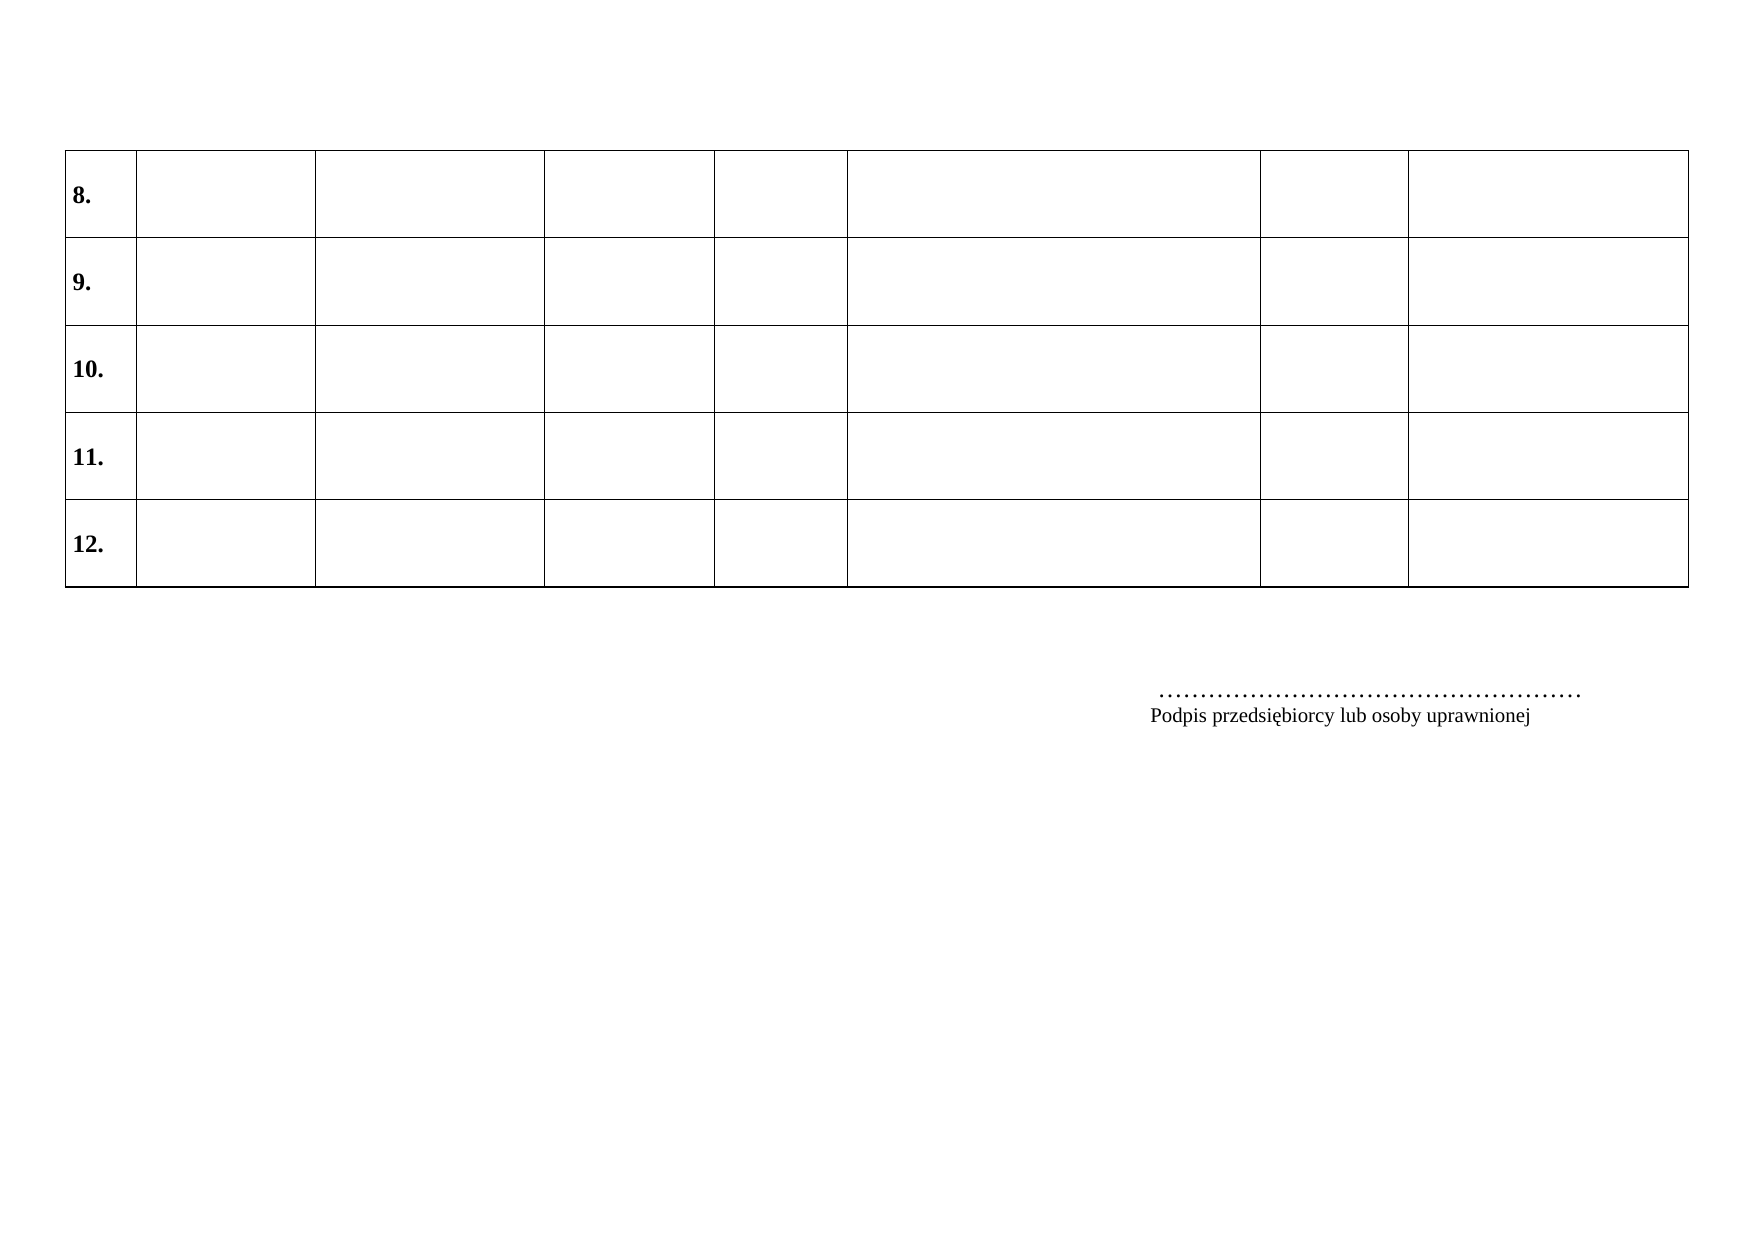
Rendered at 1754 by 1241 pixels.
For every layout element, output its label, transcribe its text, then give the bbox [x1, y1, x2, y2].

table_cell [1261, 500, 1408, 586]
table_cell [137, 500, 315, 586]
table_cell [545, 326, 714, 412]
table_cell [1261, 413, 1408, 499]
table_cell [715, 326, 847, 412]
table_cell [316, 413, 544, 499]
table_cell [545, 500, 714, 586]
table_cell [316, 500, 544, 586]
table_cell [1409, 151, 1688, 237]
table_cell [1261, 151, 1408, 237]
table_cell [1261, 326, 1408, 412]
table_cell [137, 413, 315, 499]
table_cell [545, 413, 714, 499]
table_cell [715, 413, 847, 499]
table_cell 12. [66, 500, 136, 586]
text Podpis przedsiębiorcy lub osoby uprawnionej [112, 702, 1641, 727]
table_cell [1409, 238, 1688, 324]
table_cell [848, 151, 1260, 237]
table_cell [848, 238, 1260, 324]
table_cell 10. [66, 326, 136, 412]
table_cell 11. [66, 413, 136, 499]
table_cell [1409, 413, 1688, 499]
table_cell [137, 238, 315, 324]
table_cell [715, 238, 847, 324]
table_cell [137, 326, 315, 412]
table_cell [848, 413, 1260, 499]
table_cell [848, 326, 1260, 412]
table_cell 8. [66, 151, 136, 237]
table_cell [545, 151, 714, 237]
table_cell [1261, 238, 1408, 324]
table_cell [1409, 326, 1688, 412]
table_cell [137, 151, 315, 237]
table_cell [316, 326, 544, 412]
table_cell [1409, 500, 1688, 586]
table_cell 9. [66, 238, 136, 324]
table_cell [545, 238, 714, 324]
text …………………………………………… [481, 645, 1641, 702]
table_cell [848, 500, 1260, 586]
table_cell [715, 151, 847, 237]
table_cell [316, 238, 544, 324]
table_cell [316, 151, 544, 237]
table_cell [715, 500, 847, 586]
